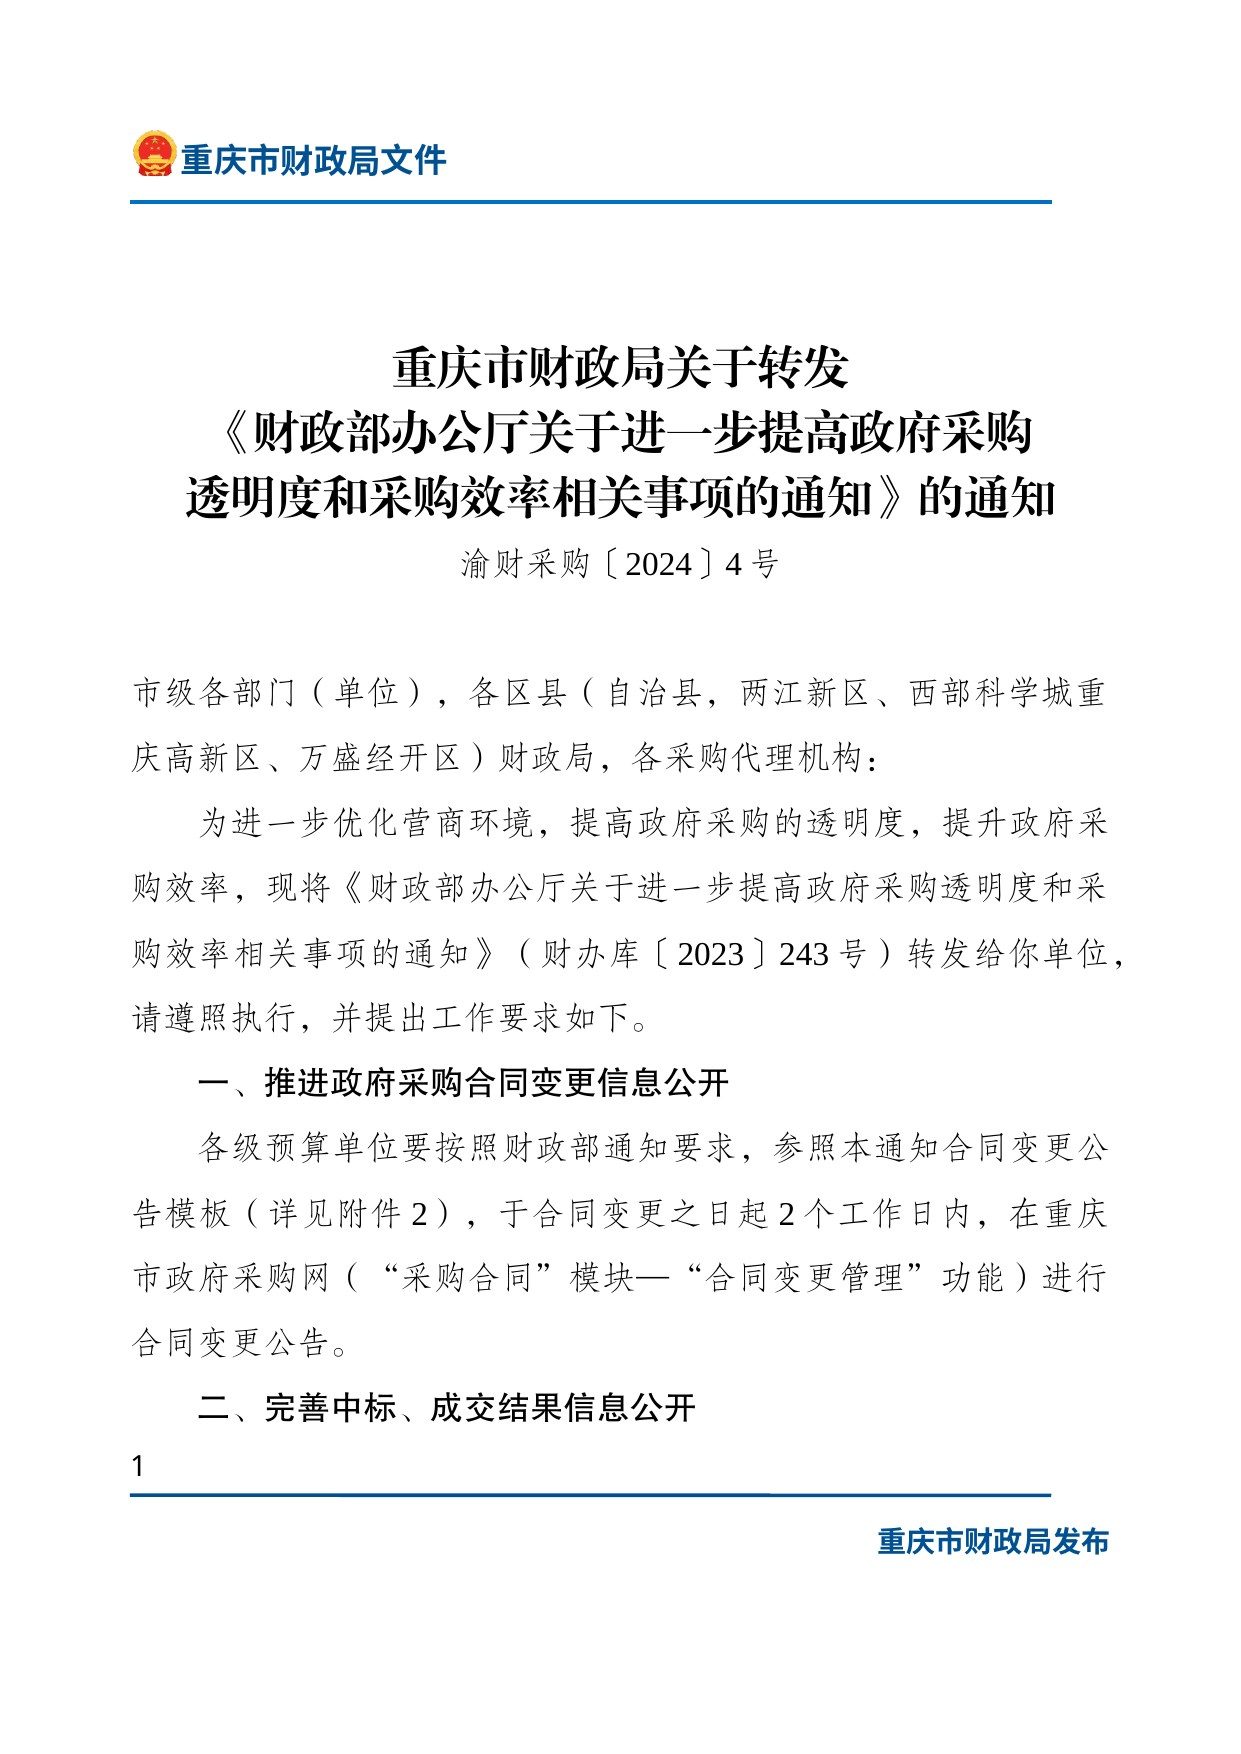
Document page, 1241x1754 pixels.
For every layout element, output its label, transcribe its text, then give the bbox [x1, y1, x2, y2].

text 重庆市财政局关于转发 [130, 337, 1110, 402]
text 渝财采购〔2024〕4号 [130, 532, 1110, 597]
text 透明度和采购效率相关事项的通知》的通知 [130, 467, 1110, 532]
text 二、完善中标、成交结果信息公开 [130, 1377, 1110, 1442]
text 一、推进政府采购合同变更信息公开 [130, 1052, 1110, 1117]
text 为进一步优化营商环境，提高政府采购的透明度，提升政府采购效率，现将《财政部办公厅关于进一步提高政府采购透明度和采购效率相关事项的通知》（财办库〔2023〕243号）转发给你单位，请遵照执行，并提出工作要求如下。 [130, 792, 1110, 1052]
text 各级预算单位要按照财政部通知要求，参照本通知合同变更公告模板（详见附件2），于合同变更之日起2个工作日内，在重庆市政府采购网（“采购合同”模块—“合同变更管理”功能）进行合同变更公告。 [130, 1117, 1110, 1377]
text 《财政部办公厅关于进一步提高政府采购 [130, 402, 1110, 467]
picture [129, 129, 181, 180]
text 市级各部门（单位），各区县（自治县，两江新区、西部科学城重庆高新区、万盛经开区）财政局，各采购代理机构： [130, 662, 1110, 792]
